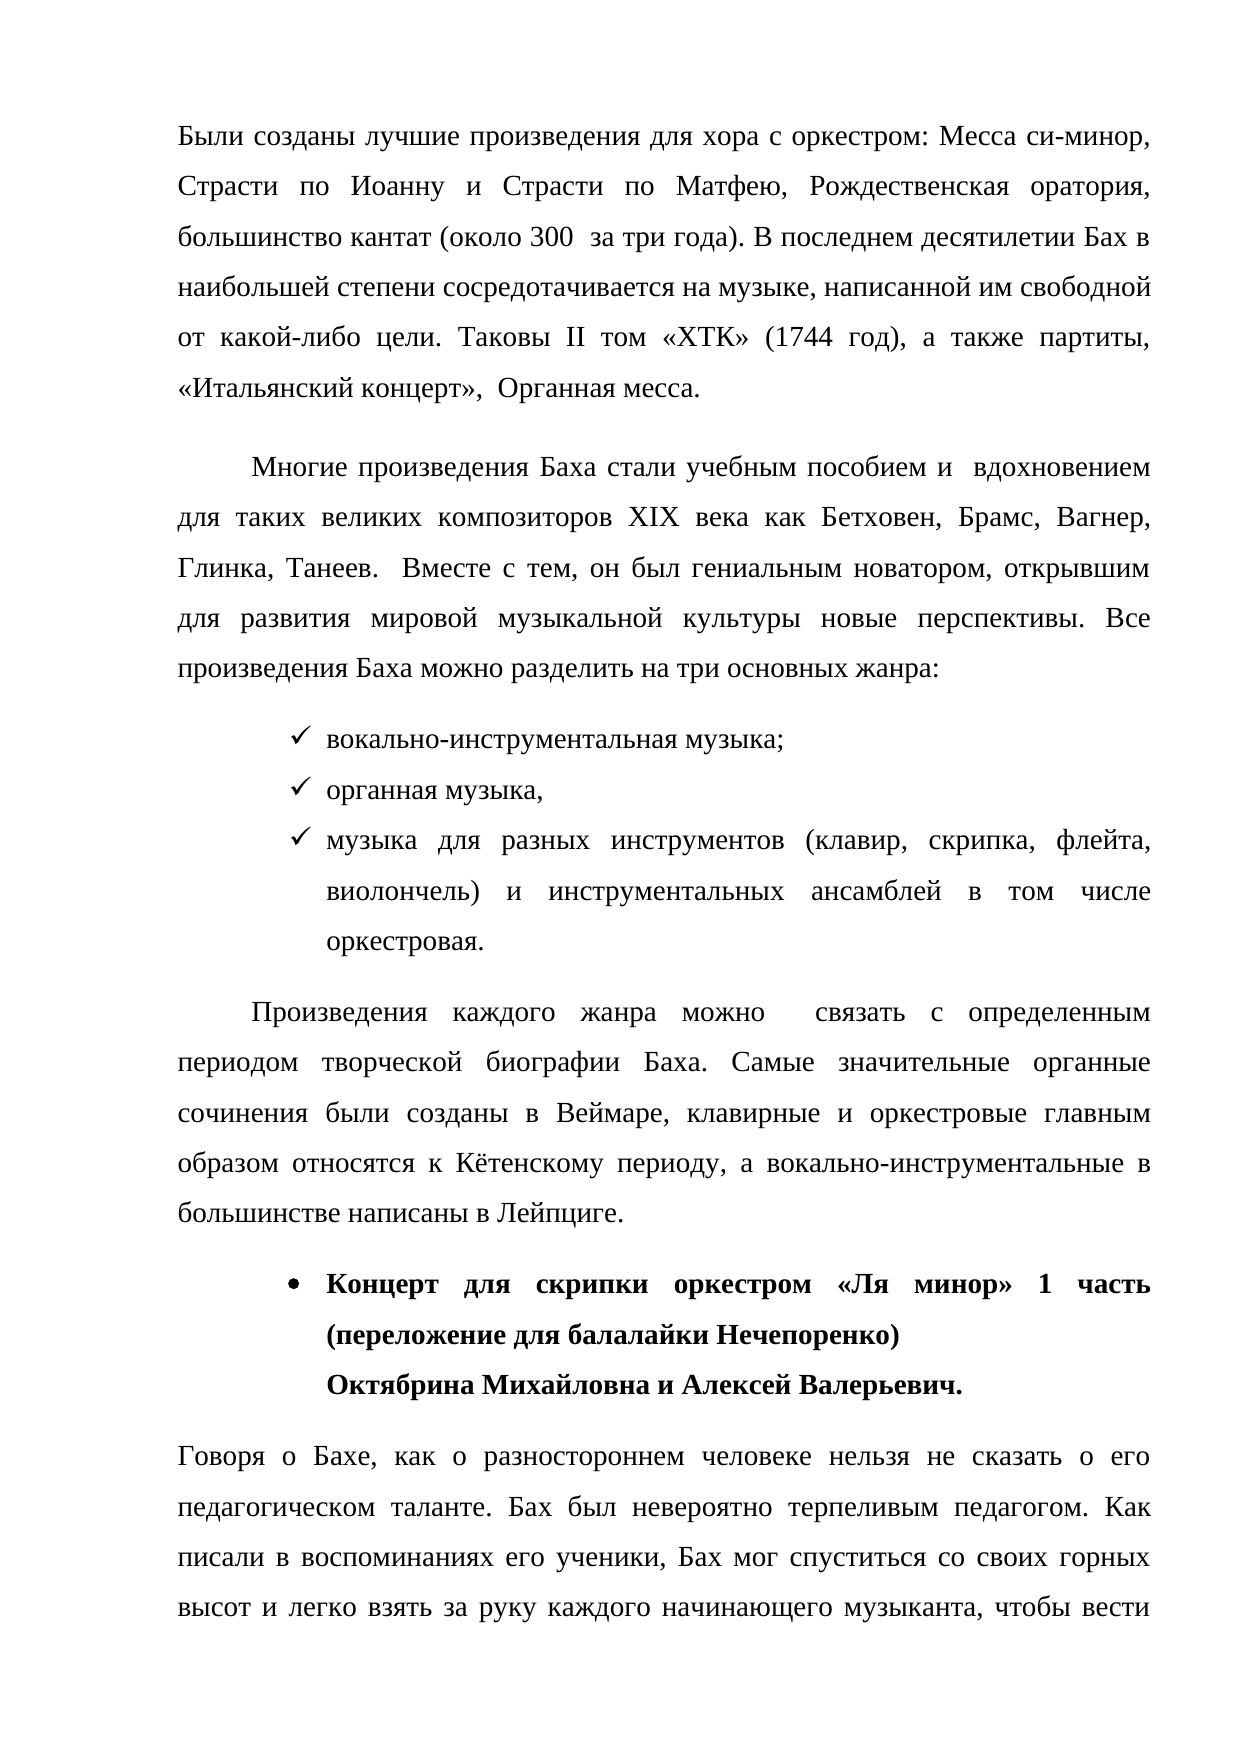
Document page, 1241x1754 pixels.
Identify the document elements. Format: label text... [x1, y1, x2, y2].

list вокально-инструментальная музыка; [288, 722, 1152, 755]
list органная музыка, [288, 772, 1152, 806]
list Концерт для скрипки оркестром «Ля минор» 1 часть (переложение для балалайки Нечепоренко) [288, 1267, 1152, 1351]
list музыка для разных инструментов (клавир, скрипка, флейта, виолончель) и инструментальных ансамблей в том числе оркестровая. [288, 822, 1152, 957]
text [177, 1438, 1152, 1623]
text Были созданы лучшие произведения для хора с оркестром: Месса си-минор, Страсти по Иоанну и Страсти по Матфею, Рождественская оратория, большинство кантат (около 300 за три года). В последнем десятилетии Бах в наибольшей степени сосредотачивается на музыке, написанной им свободной от какой-либо цели. Таковы II том «ХТК» (1744 год), а также партиты, «Итальянский концерт», Органная месса. [177, 118, 1152, 403]
list Октябрина Михайловна и Алексей Валерьевич. [326, 1367, 1152, 1401]
text Произведения каждого жанра можно связать с определенным периодом творческой биографии Баха. Самые значительные органные сочинения были созданы в Веймаре, клавирные и оркестровые главным образом относятся к Кётенскому периоду, а вокально-инструментальные в большинстве написаны в Лейпциге. [177, 994, 1152, 1229]
text Многие произведения Баха стали учебным пособием и вдохновением для таких великих композиторов XIX века как Бетховен, Брамс, Вагнер, Глинка, Танеев. Вместе с тем, он был гениальным новатором, открывшим для развития мировой музыкальной культуры новые перспективы. Все произведения Баха можно разделить на три основных жанра: [177, 449, 1152, 684]
